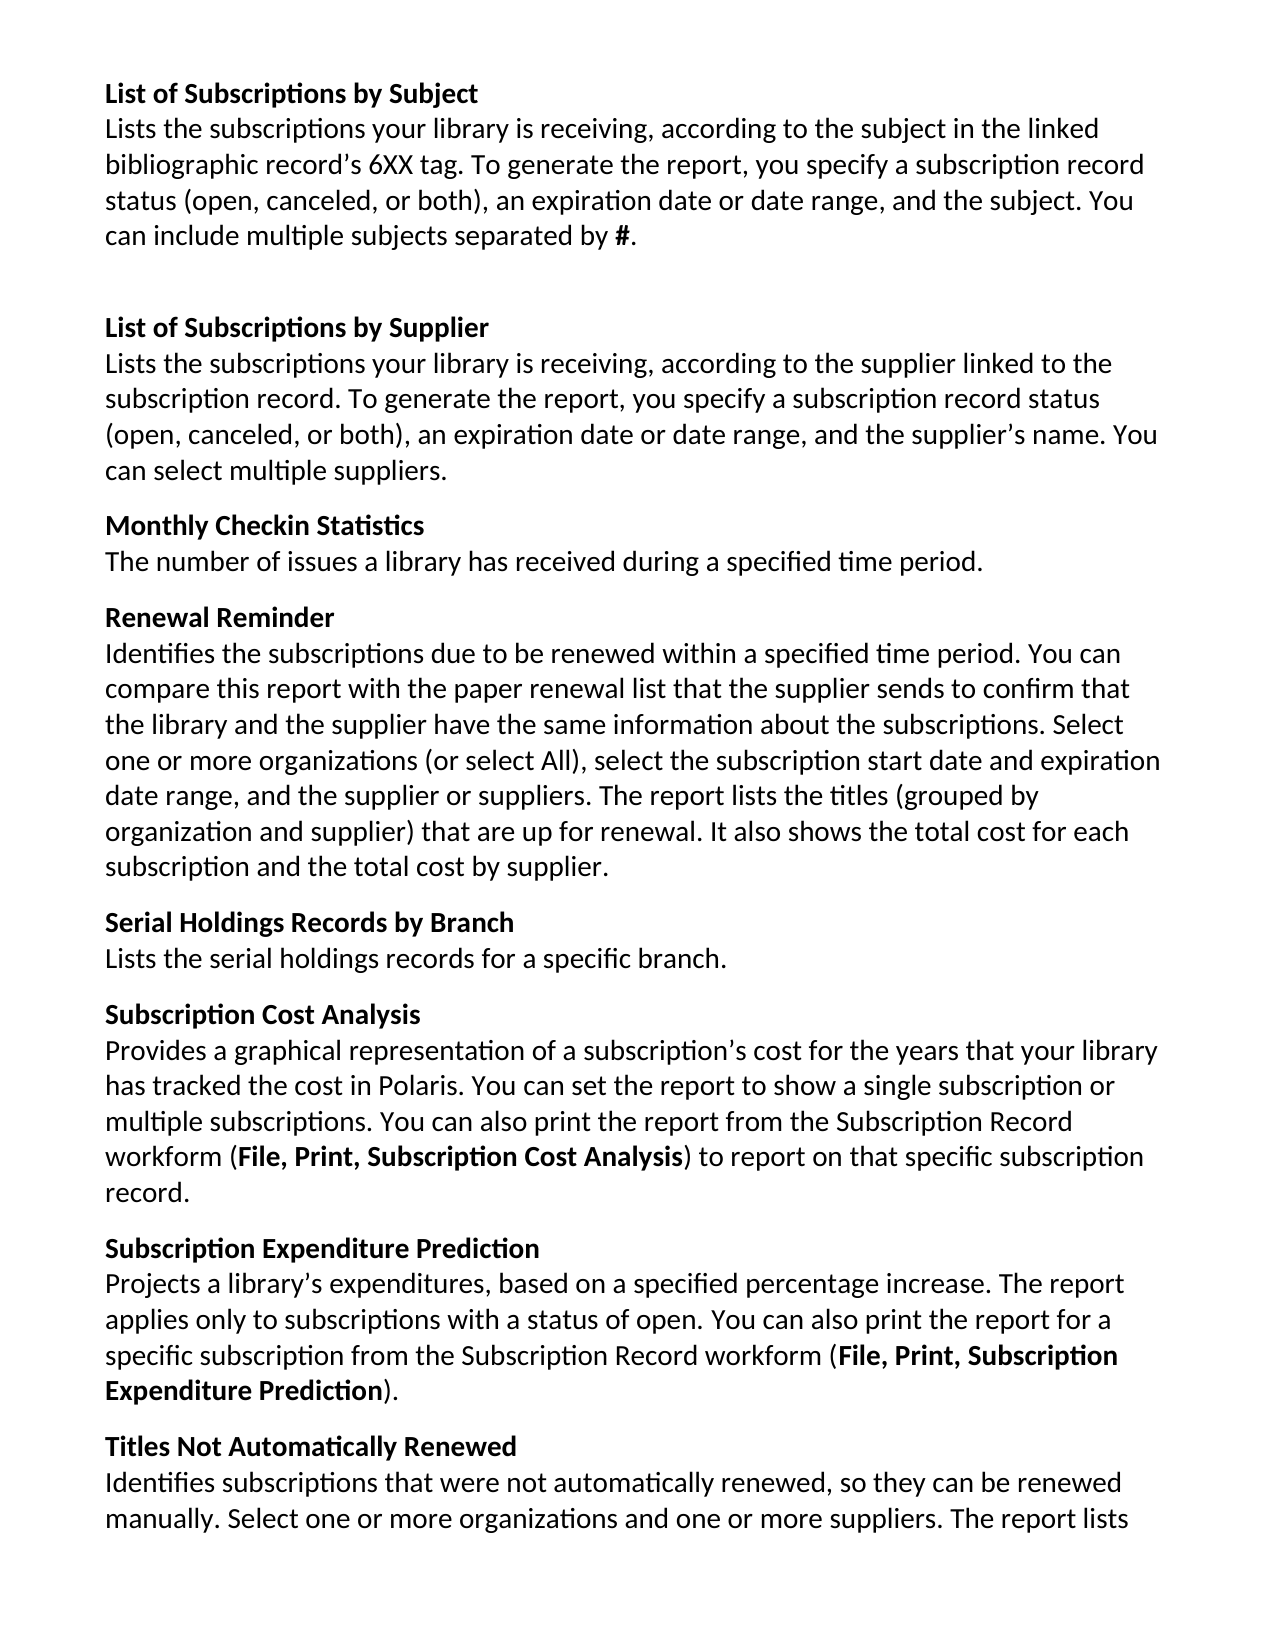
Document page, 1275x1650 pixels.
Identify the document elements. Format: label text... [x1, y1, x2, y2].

text Lists the subscriptions your library is receiving, according to the subject in the linked bibliographic record’s 6XX tag. To generate the report, you specify a subscription record status (open, canceled, or both), an expiration date or date range, and the subject. You can include multiple subjects separated by #. [105, 111, 1170, 253]
text Renewal Reminder [105, 599, 1170, 635]
text Projects a library’s expenditures, based on a specified percentage increase. The report applies only to subscriptions with a status of open. You can also print the report for a specific subscription from the Subscription Record workform (File, Print, Subscription Expenditure Prediction). [105, 1266, 1170, 1408]
text Lists the subscriptions your library is receiving, according to the supplier linked to the subscription record. To generate the report, you specify a subscription record status (open, canceled, or both), an expiration date or date range, and the supplier’s name. You can select multiple suppliers. [105, 345, 1170, 487]
text Serial Holdings Records by Branch [105, 904, 1170, 940]
text The number of issues a library has received during a specified time period. [105, 543, 1170, 579]
text Monthly Checkin Statistics [105, 507, 1170, 543]
text List of Subscriptions by Supplier [105, 309, 1170, 345]
text Subscription Expenditure Prediction [105, 1230, 1170, 1266]
text Titles Not Automatically Renewed [105, 1428, 1170, 1464]
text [105, 1464, 1170, 1535]
text Provides a graphical representation of a subscription’s cost for the years that your library has tracked the cost in Polaris. You can set the report to show a single subscription or multiple subscriptions. You can also print the report from the Subscription Record workform (File, Print, Subscription Cost Analysis) to report on that specific subscription record. [105, 1032, 1170, 1210]
text Subscription Cost Analysis [105, 996, 1170, 1032]
text Identifies the subscriptions due to be renewed within a specified time period. You can compare this report with the paper renewal list that the supplier sends to confirm that the library and the supplier have the same information about the subscriptions. Select one or more organizations (or select All), select the subscription start date and expiration date range, and the supplier or suppliers. The report lists the titles (grouped by organization and supplier) that are up for renewal. It also shows the total cost for each subscription and the total cost by supplier. [105, 635, 1170, 884]
text Lists the serial holdings records for a specific branch. [105, 940, 1170, 976]
text List of Subscriptions by Subject [105, 75, 1170, 111]
